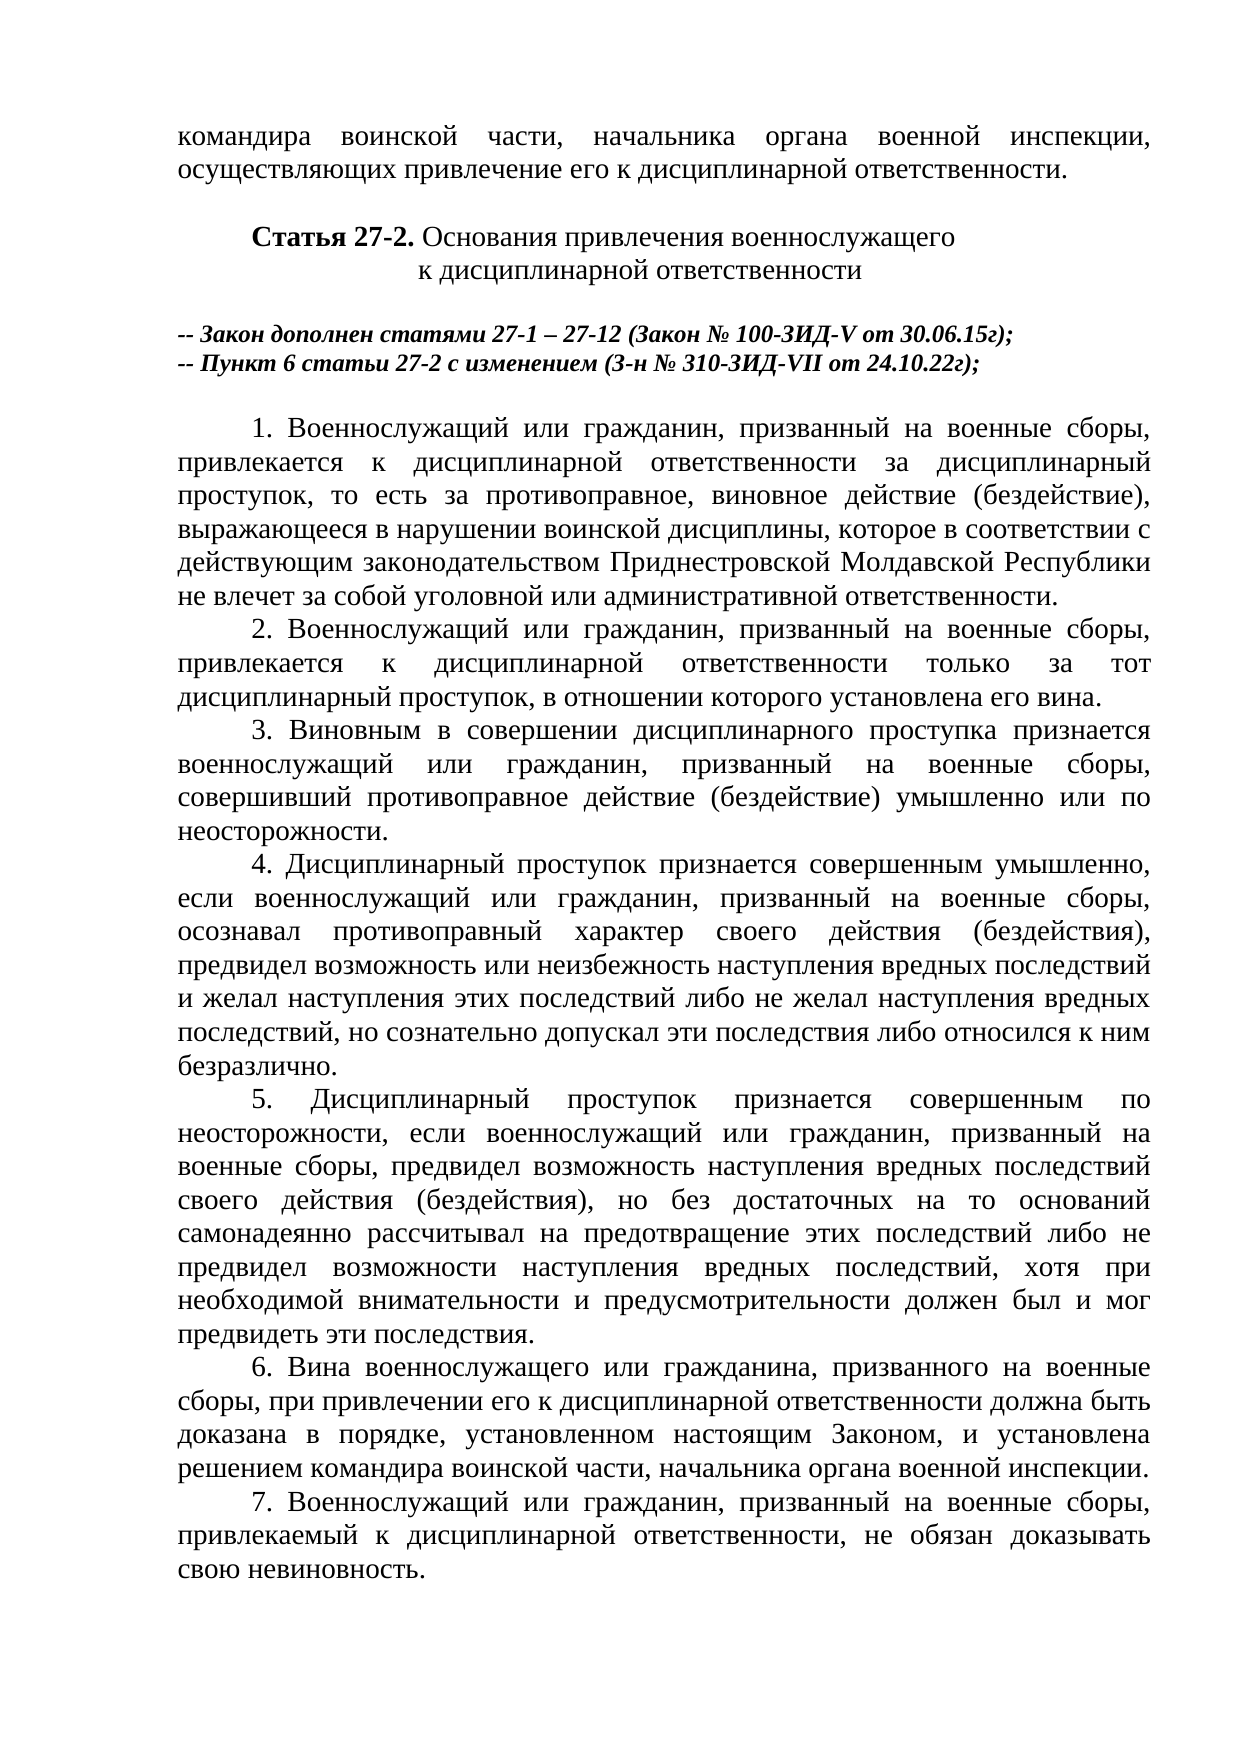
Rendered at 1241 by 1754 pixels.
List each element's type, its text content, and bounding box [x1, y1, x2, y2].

text 1. Военнослужащий или гражданин, призванный на военные сборы, привлекается к дисциплинарной ответственности за дисциплинарный проступок, то есть за противоправное, виновное действие (бездействие), выражающееся в нарушении воинской дисциплины, которое в соответствии с действующим законодательством Приднестровской Молдавской Республики не влечет за собой уголовной или административной ответственности. [177, 410, 1152, 612]
text 4. Дисциплинарный проступок признается совершенным умышленно, если военнослужащий или гражданин, призванный на военные сборы, осознавал противоправный характер своего действия (бездействия), предвидел возможность или неизбежность наступления вредных последствий и желал наступления этих последствий либо не желал наступления вредных последствий, но сознательно допускал эти последствия либо относился к ним безразлично. [177, 846, 1152, 1081]
text Статья 27-2. Основания привлечения военнослужащего [177, 219, 1152, 252]
text к дисциплинарной ответственности [177, 252, 1152, 286]
text -- Закон дополнен статями 27-1 – 27-12 (Закон № 100-ЗИД-V от 30.06.15г); [177, 319, 1152, 348]
text 6. Вина военнослужащего или гражданина, призванного на военные сборы, при привлечении его к дисциплинарной ответственности должна быть доказана в порядке, установленном настоящим Законом, и установлена решением командира воинской части, начальника органа военной инспекции. [177, 1349, 1152, 1484]
text 2. Военнослужащий или гражданин, призванный на военные сборы, привлекается к дисциплинарной ответственности только за тот дисциплинарный проступок, в отношении которого установлена его вина. [177, 612, 1152, 712]
text -- Пункт 6 статьи 27-2 с изменением (З-н № 310-ЗИД-VII от 24.10.22г); [177, 348, 1152, 377]
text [177, 118, 1152, 185]
text 5. Дисциплинарный проступок признается совершенным по неосторожности, если военнослужащий или гражданин, призванный на военные сборы, предвидел возможность наступления вредных последствий своего действия (бездействия), но без достаточных на то оснований самонадеянно рассчитывал на предотвращение этих последствий либо не предвидел возможности наступления вредных последствий, хотя при необходимой внимательности и предусмотрительности должен был и мог предвидеть эти последствия. [177, 1081, 1152, 1349]
text 3. Виновным в совершении дисциплинарного проступка признается военнослужащий или гражданин, призванный на военные сборы, совершивший противоправное действие (бездействие) умышленно или по неосторожности. [177, 712, 1152, 846]
text 7. Военнослужащий или гражданин, призванный на военные сборы, привлекаемый к дисциплинарной ответственности, не обязан доказывать свою невиновность. [177, 1484, 1152, 1584]
